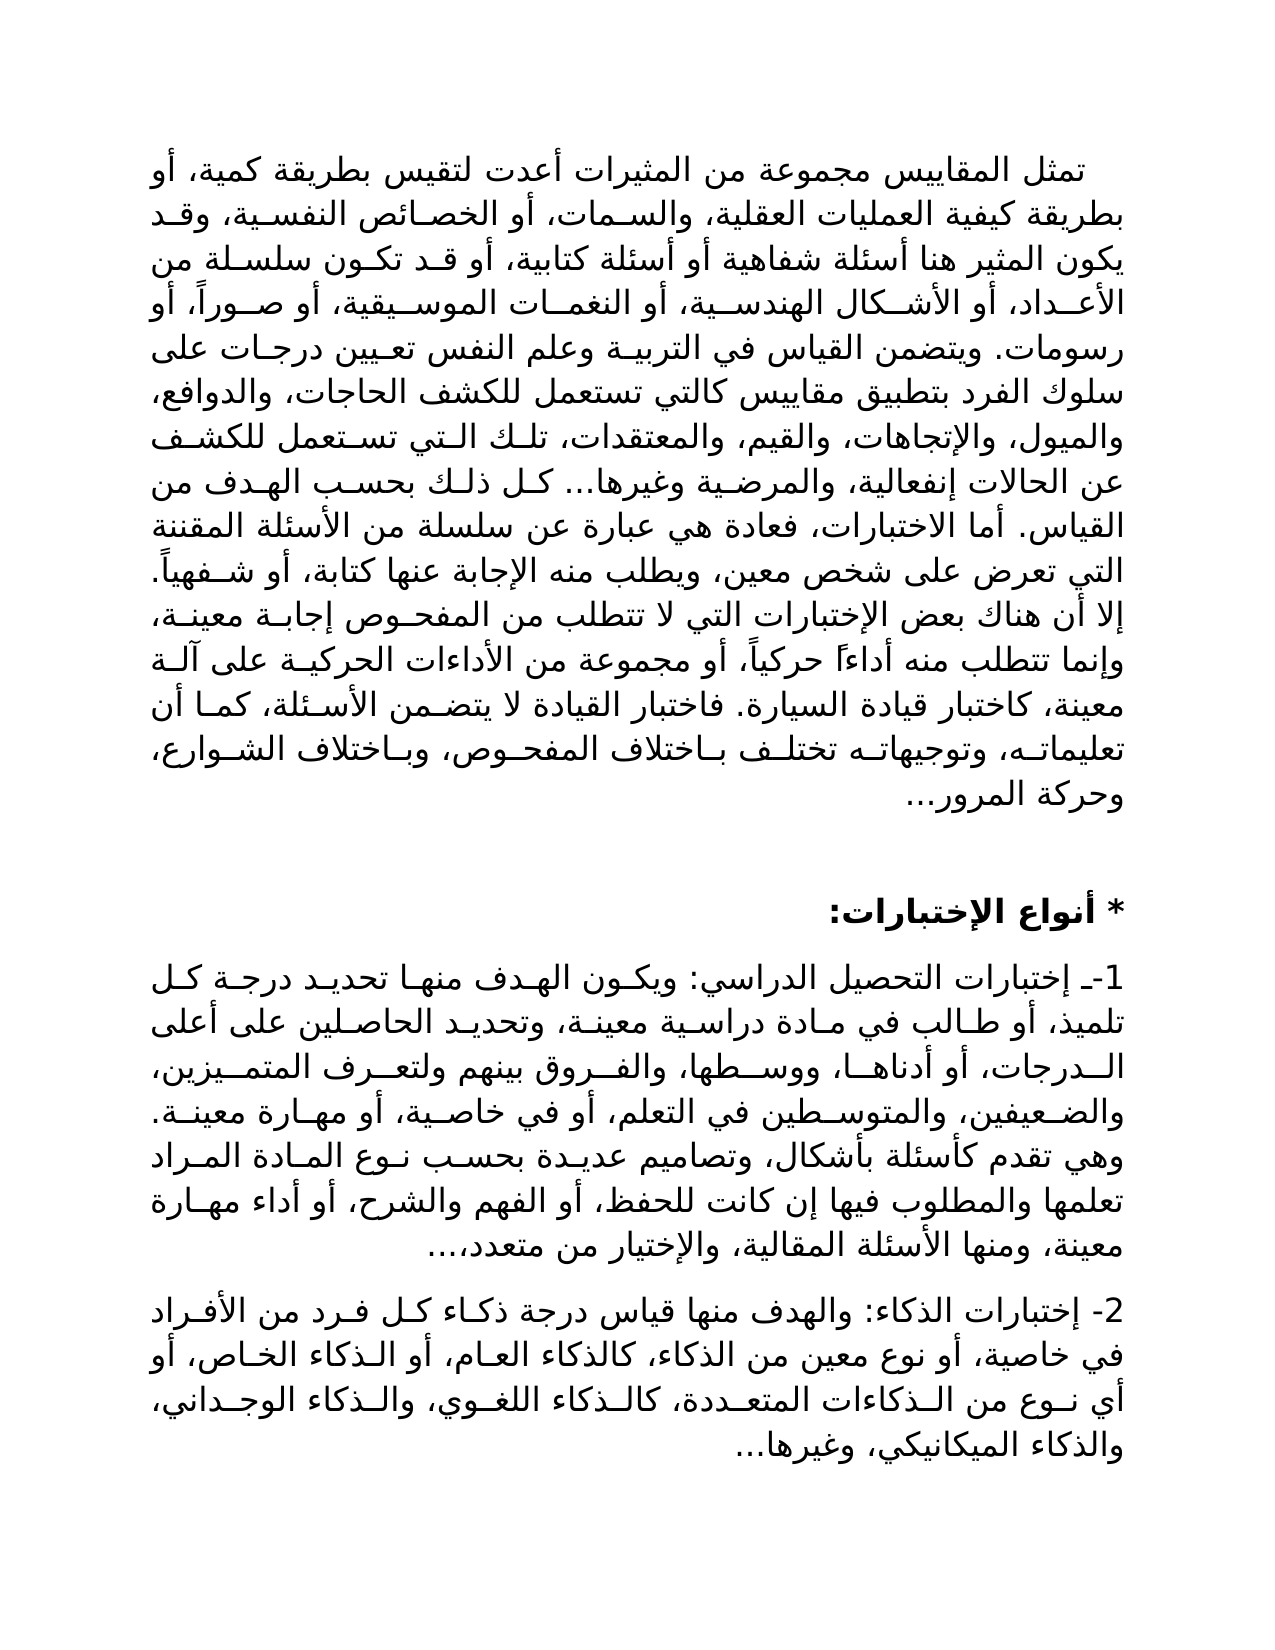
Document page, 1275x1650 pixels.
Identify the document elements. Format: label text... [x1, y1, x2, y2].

text 2- إختبارات الذكاء: والهدف منها قياس درجة ذكاء كل فرد من الأفراد في خاصية، أو نوع معين من الذكاء، كالذكاء العام، أو الذكاء الخاص، أو أي نوع من الذكاءات المتعددة، كالذكاء اللغوي، والذكاء الوجداني، والذكاء الميكانيكي، وغيرها... [150, 1291, 1125, 1464]
text 1- إختبارات التحصيل الدراسي: ويكون الهدف منها تحديد درجة كل تلميذ، أو طالب في مادة دراسية معينة، وتحديد الحاصلين على أعلى الدرجات، أو أدناها، ووسطها، والفروق بينهم ولتعرف المتميزين، والضعيفين، والمتوسطين في التعلم، أو في خاصية، أو مهارة معينة. وهي تقدم كأسئلة بأشكال، وتصاميم عديدة بحسب نوع المادة المراد تعلمها والمطلوب فيها إن كانت للحفظ، أو الفهم والشرح، أو أداء مهارة معينة، ومنها الأسئلة المقالية، والإختيار من متعدد،... [150, 958, 1125, 1265]
text * أنواع الإختبارات: [150, 893, 1125, 932]
text تمثل المقاييس مجموعة من المثيرات أعدت لتقيس بطريقة كمية، أو بطريقة كيفية العمليات العقلية، والسمات، أو الخصائص النفسية، وقد يكون المثير هنا أسئلة شفاهية أو أسئلة كتابية، أو قد تكون سلسلة من الأعداد، أو الأشكال الهندسية، أو النغمات الموسيقية، أو صوراً، أو رسومات. ويتضمن القياس في التربية وعلم النفس تعيين درجات على سلوك الفرد بتطبيق مقاييس كالتي تستعمل للكشف الحاجات، والدوافع، والميول، والإتجاهات، والقيم، والمعتقدات، تلك التي تستعمل للكشف عن الحالات إنفعالية، والمرضية وغيرها... كل ذلك بحسب الهدف من القياس. أما الاختبارات، فعادة هي عبارة عن سلسلة من الأسئلة المقننة التي تعرض على شخص معين، ويطلب منه الإجابة عنها كتابة، أو شفهياً. إلا أن هناك بعض الإختبارات التي لا تتطلب من المفحوص إجابة معينة، وإنما تتطلب منه أداءاً حركياً، أو مجموعة من الأداءات الحركية على آلة معينة، كاختبار قيادة السيارة. فاختبار القيادة لا يتضمن الأسئلة، كما أن تعليماته، وتوجيهاته تختلف باختلاف المفحوص، وباختلاف الشوارع، وحركة المرور... [150, 150, 1125, 813]
